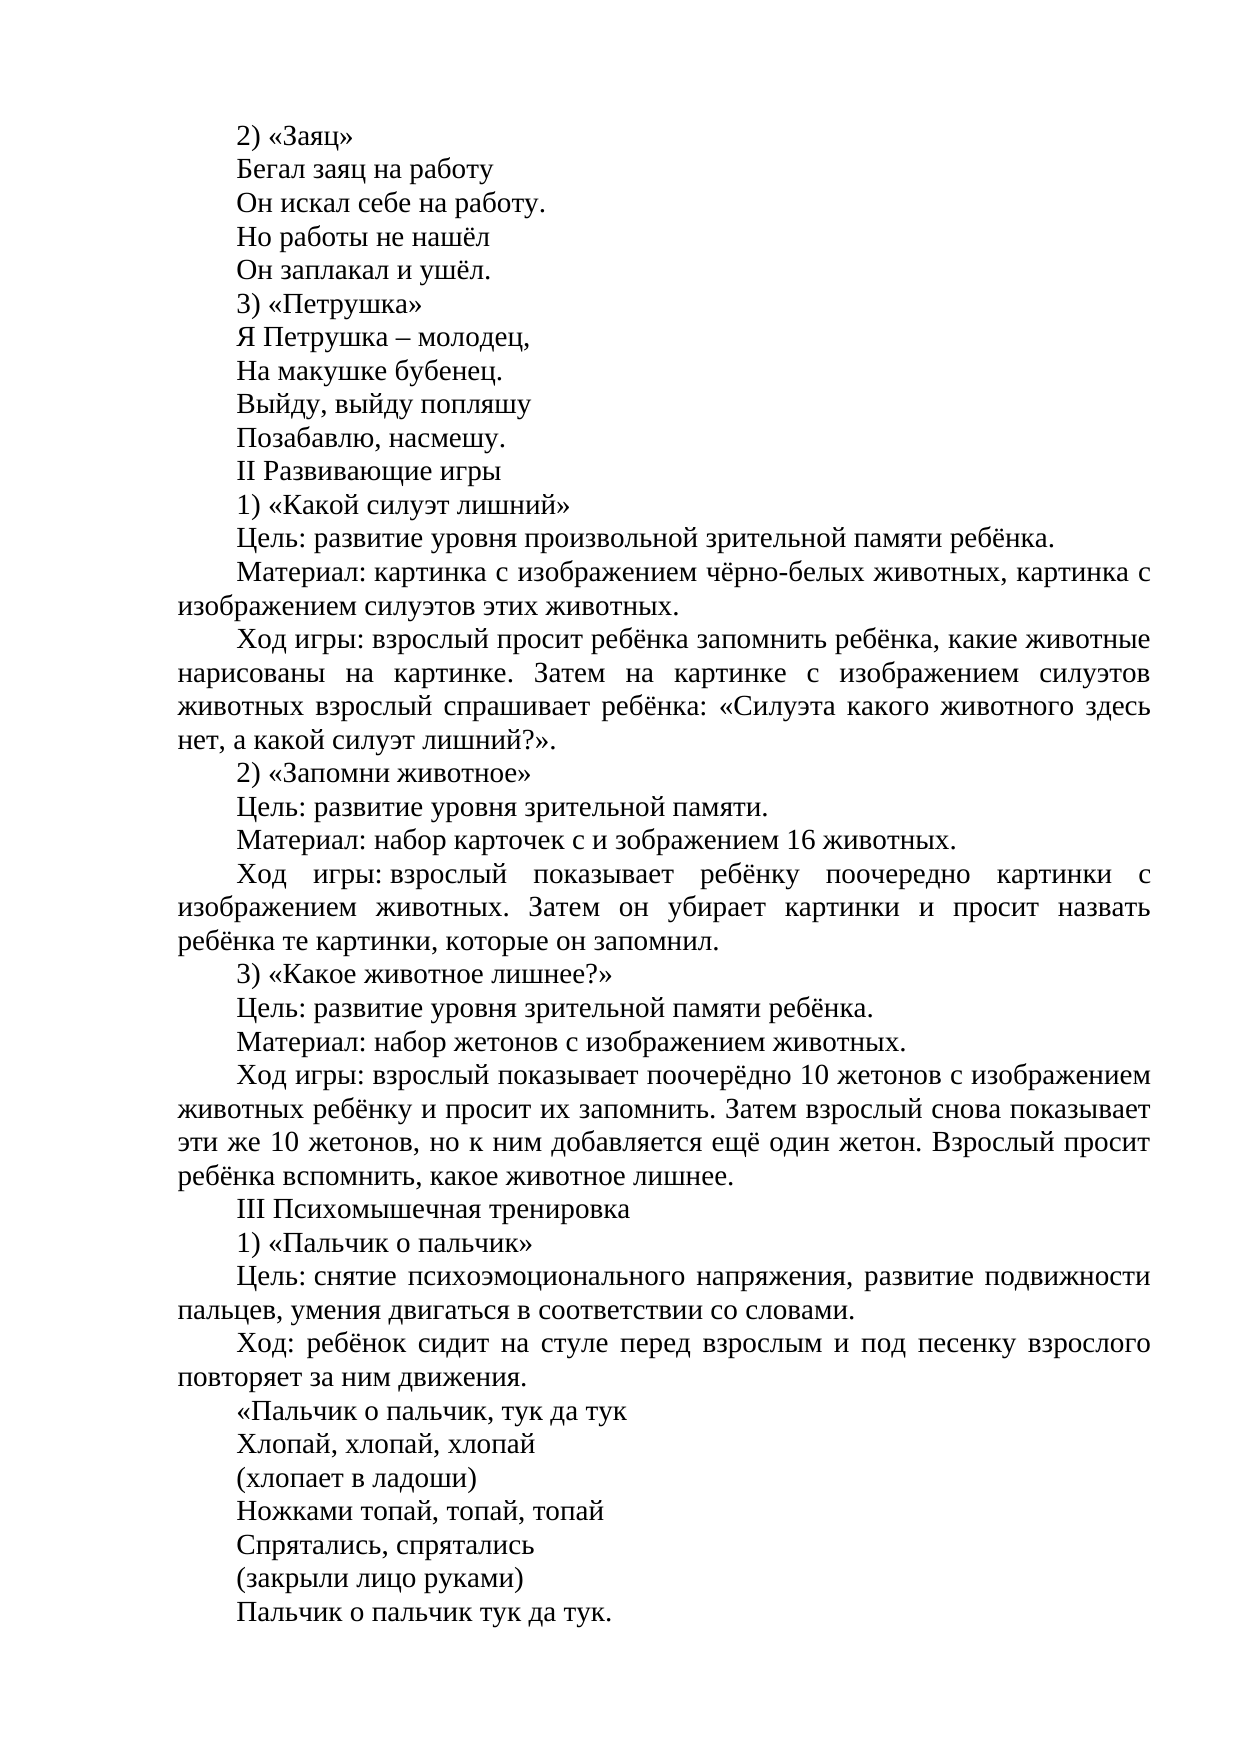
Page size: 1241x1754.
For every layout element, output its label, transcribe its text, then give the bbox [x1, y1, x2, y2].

text Он искал себе на работу. [177, 185, 1152, 219]
text (хлопает в ладоши) [177, 1460, 1152, 1493]
text Хлопай, хлопай, хлопай [177, 1426, 1152, 1460]
text III Психомышечная тренировка [177, 1191, 1152, 1225]
text Позабавлю, насмешу. [177, 420, 1152, 453]
text Материал: набор жетонов с изображением животных. [177, 1024, 1152, 1057]
text Ход игры: взрослый просит ребёнка запомнить ребёнка, какие животные нарисованы на картинке. Затем на картинке с изображением силуэтов животных взрослый спрашивает ребёнка: «Силуэта какого животного здесь нет, а какой силуэт лишний?». [177, 621, 1152, 755]
text Бегал заяц на работу [177, 152, 1152, 185]
text 2) «Заяц» [177, 118, 1152, 152]
text Но работы не нашёл [177, 219, 1152, 252]
text 2) «Запомни животное» [177, 755, 1152, 789]
text 3) «Петрушка» [177, 286, 1152, 319]
text 1) «Какой силуэт лишний» [177, 487, 1152, 521]
text Цель: снятие психоэмоционального напряжения, развитие подвижности пальцев, умения двигаться в соответствии со словами. [177, 1258, 1152, 1326]
text Спрятались, спрятались [177, 1527, 1152, 1560]
text 3) «Какое животное лишнее?» [177, 957, 1152, 990]
text Материал: картинка с изображением чёрно-белых животных, картинка с изображением силуэтов этих животных. [177, 554, 1152, 621]
text (закрыли лицо руками) [177, 1560, 1152, 1594]
text Выйду, выйду попляшу [177, 386, 1152, 420]
text Цель: развитие уровня зрительной памяти. [177, 789, 1152, 822]
text «Пальчик о пальчик, тук да тук [177, 1393, 1152, 1426]
text Ножками топай, топай, топай [177, 1493, 1152, 1527]
text Ход игры: взрослый показывает поочерёдно 10 жетонов с изображением животных ребёнку и просит их запомнить. Затем взрослый снова показывает эти же 10 жетонов, но к ним добавляется ещё один жетон. Взрослый просит ребёнка вспомнить, какое животное лишнее. [177, 1057, 1152, 1191]
text Ход игры: взрослый показывает ребёнку поочередно картинки с изображением животных. Затем он убирает картинки и просит назвать ребёнка те картинки, которые он запомнил. [177, 856, 1152, 957]
text Я Петрушка – молодец, [177, 319, 1152, 353]
text Он заплакал и ушёл. [177, 252, 1152, 286]
text Материал: набор карточек с и зображением 16 животных. [177, 822, 1152, 856]
text На макушке бубенец. [177, 353, 1152, 386]
text 1) «Пальчик о пальчик» [177, 1225, 1152, 1258]
text II Развивающие игры [177, 453, 1152, 487]
text Пальчик о пальчик тук да тук. [177, 1594, 1152, 1627]
text Ход: ребёнок сидит на стуле перед взрослым и под песенку взрослого повторяет за ним движения. [177, 1326, 1152, 1393]
text Цель: развитие уровня произвольной зрительной памяти ребёнка. [177, 521, 1152, 554]
text Цель: развитие уровня зрительной памяти ребёнка. [177, 990, 1152, 1024]
